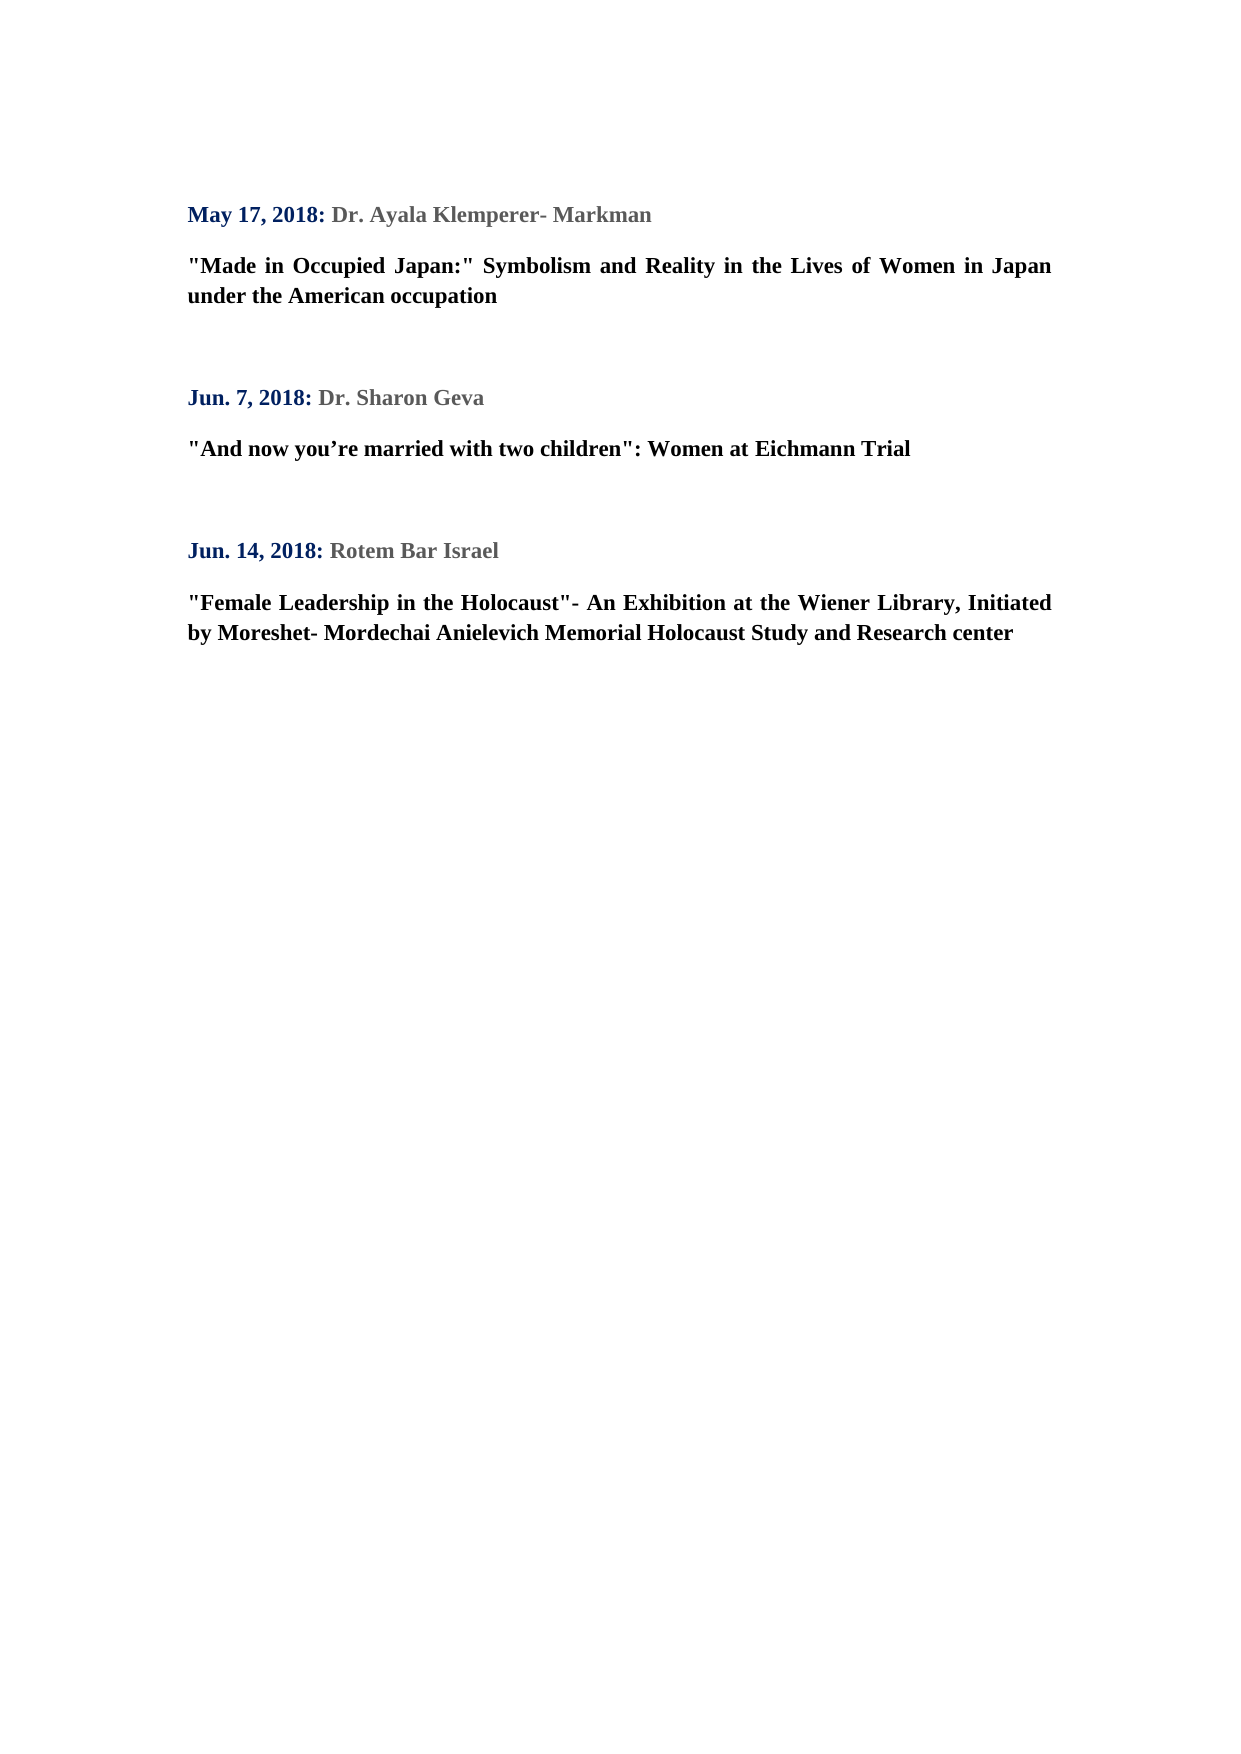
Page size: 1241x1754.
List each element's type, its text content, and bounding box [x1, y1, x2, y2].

text "Female Leadership in the Holocaust"- An Exhibition at the Wiener Library, Initiated by Moreshet- Mordechai Anielevich Memorial Holocaust Study and Research center [187, 588, 1053, 645]
text "Made in Occupied Japan:" Symbolism and Reality in the Lives of Women in Japan under the American occupation [187, 252, 1053, 309]
text Jun. 14, 2018: Rotem Bar Israel [187, 537, 1053, 564]
text "And now you’re married with two children": Women at Eichmann Trial [187, 435, 1053, 462]
text May 17, 2018: Dr. Ayala Klemperer- Markman [187, 201, 1053, 227]
text Jun. 7, 2018: Dr. Sharon Geva [187, 384, 1053, 411]
